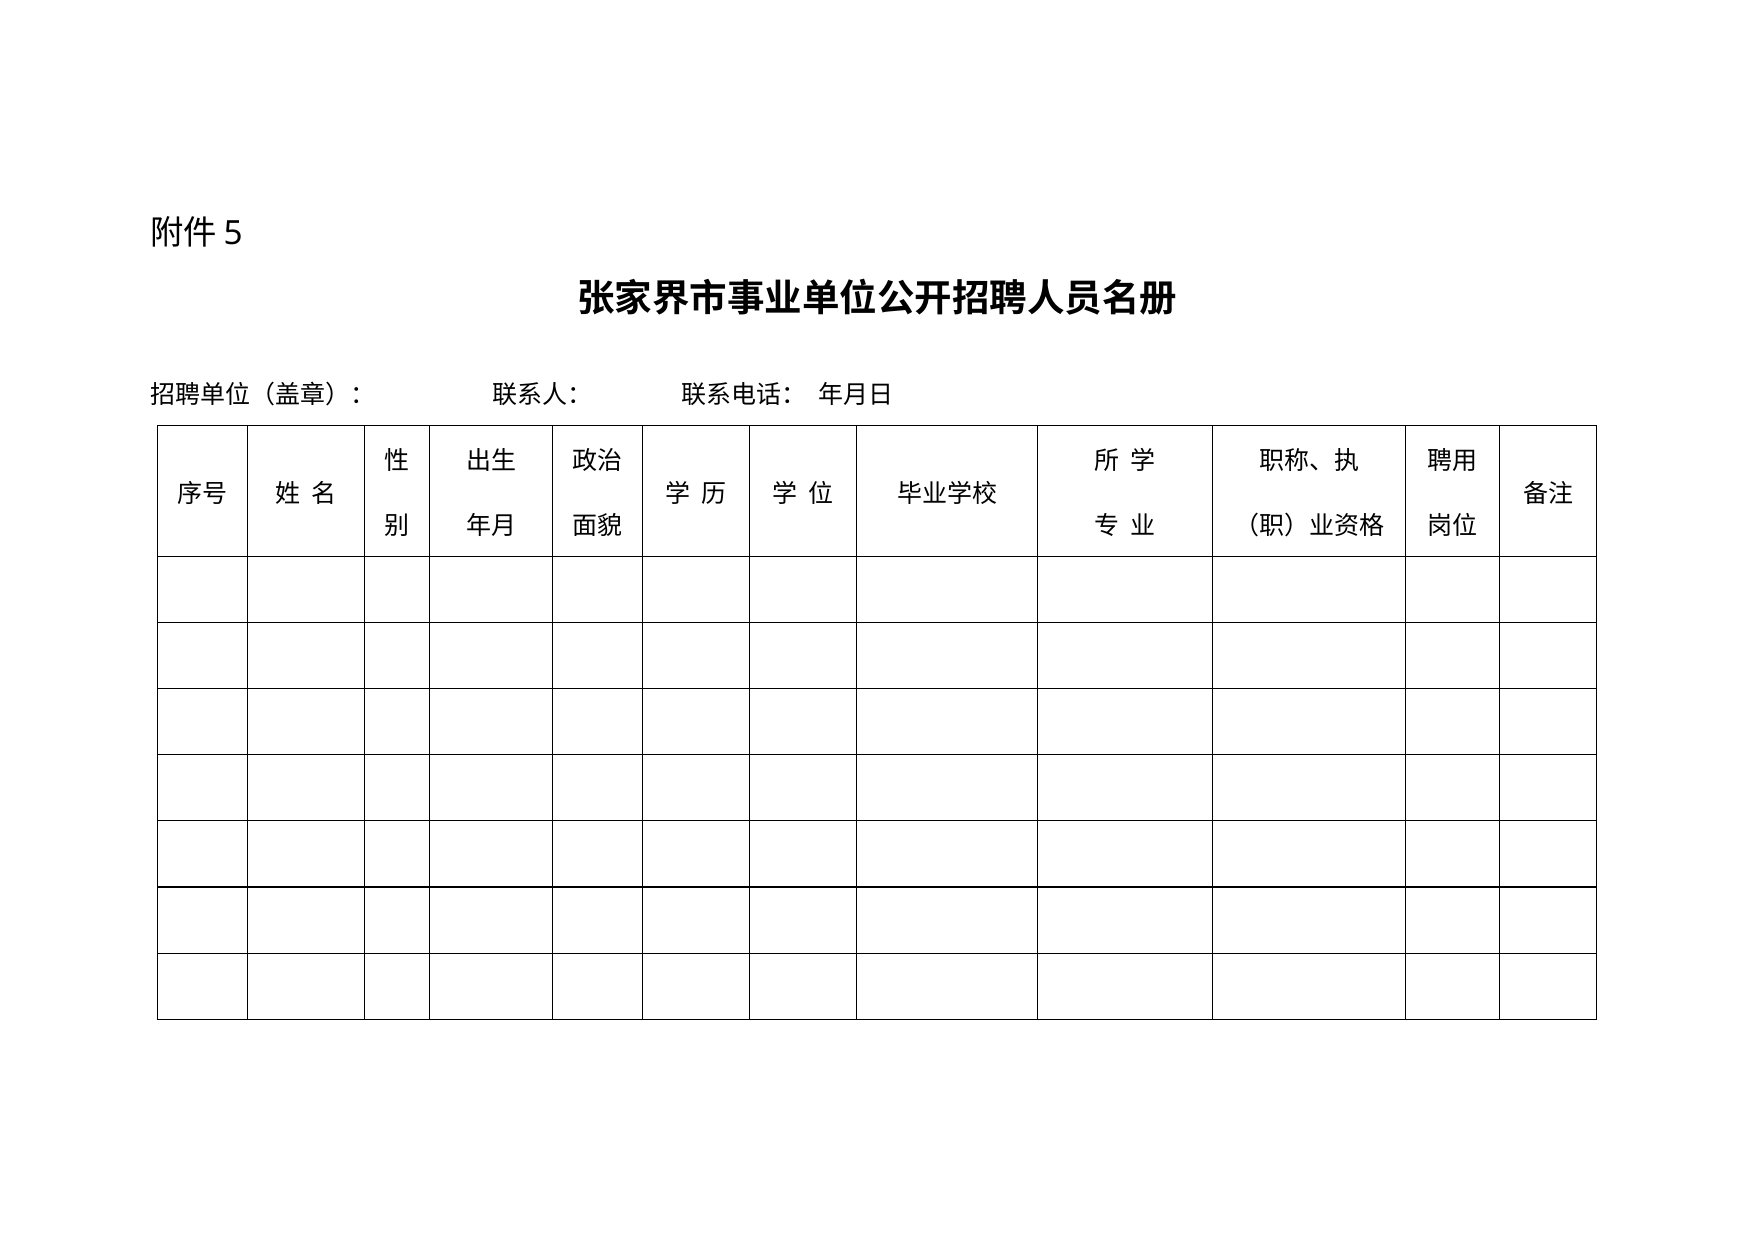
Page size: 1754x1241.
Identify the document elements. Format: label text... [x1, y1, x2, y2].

table_cell [430, 623, 552, 688]
table_cell [158, 888, 247, 952]
table_cell [857, 557, 1037, 622]
table_cell [1500, 623, 1596, 688]
table_cell [750, 557, 856, 622]
table_cell [643, 557, 749, 622]
table_cell [857, 689, 1037, 754]
table_header 学 历 [643, 426, 749, 556]
table_cell [430, 755, 552, 820]
table_cell [750, 954, 856, 1018]
table_cell [1038, 623, 1212, 688]
table_cell [643, 954, 749, 1018]
table_cell [1406, 623, 1499, 688]
table_cell [365, 623, 429, 688]
table_cell [1500, 557, 1596, 622]
table_cell [430, 888, 552, 952]
table_cell [1500, 888, 1596, 952]
table_cell [430, 954, 552, 1018]
table_cell [248, 689, 364, 754]
table_cell [750, 623, 856, 688]
table_cell [158, 623, 247, 688]
table_cell [1038, 888, 1212, 952]
table_header 学 位 [750, 426, 856, 556]
table_cell [248, 623, 364, 688]
table_cell [1213, 888, 1405, 952]
table_header 职称、执 （职）业资格 [1213, 426, 1405, 556]
table_cell [158, 954, 247, 1018]
table_cell [643, 821, 749, 886]
table_cell [553, 954, 642, 1018]
table_cell [857, 888, 1037, 952]
table_cell [643, 623, 749, 688]
text 张家界市事业单位公开招聘人员名册 [150, 263, 1604, 328]
table_header 姓 名 [248, 426, 364, 556]
table_cell [1213, 821, 1405, 886]
table_cell [430, 689, 552, 754]
table_cell [1500, 689, 1596, 754]
table_cell [1213, 557, 1405, 622]
table_cell [158, 689, 247, 754]
table_cell [750, 755, 856, 820]
table_cell [1038, 689, 1212, 754]
table_cell [553, 623, 642, 688]
table_cell [1406, 557, 1499, 622]
table_cell [1406, 888, 1499, 952]
table_cell [643, 689, 749, 754]
table_header 所 学 专 业 [1038, 426, 1212, 556]
table_cell [248, 821, 364, 886]
table_cell [1406, 954, 1499, 1018]
table_cell [248, 755, 364, 820]
table_header 出生 年月 [430, 426, 552, 556]
table_cell [857, 954, 1037, 1018]
table_cell [643, 888, 749, 952]
table_cell [750, 689, 856, 754]
table_cell [158, 557, 247, 622]
table_header 性 别 [365, 426, 429, 556]
table_cell [857, 821, 1037, 886]
table_cell [430, 821, 552, 886]
table_cell [857, 755, 1037, 820]
table_cell [553, 821, 642, 886]
table_cell [1213, 954, 1405, 1018]
table_cell [248, 557, 364, 622]
table_cell [248, 888, 364, 952]
table_cell [1500, 954, 1596, 1018]
table_cell [750, 888, 856, 952]
table_cell [1038, 557, 1212, 622]
table_cell [1500, 821, 1596, 886]
table_cell [1038, 755, 1212, 820]
table_cell [365, 755, 429, 820]
table_cell [553, 557, 642, 622]
table_cell [365, 689, 429, 754]
table_header 聘用 岗位 [1406, 426, 1499, 556]
table_cell [1406, 755, 1499, 820]
table_cell [1213, 689, 1405, 754]
text 招聘单位（盖章）： 联系人： 联系电话： 年月日 [150, 360, 1604, 425]
table_header 政治面貌 [553, 426, 642, 556]
table_cell [1213, 623, 1405, 688]
table_header 毕业学校 [857, 426, 1037, 556]
table_header 序号 [158, 426, 247, 556]
table_cell [1406, 689, 1499, 754]
table_cell [1406, 821, 1499, 886]
table_cell [553, 755, 642, 820]
text 附件5 [150, 198, 1604, 263]
table_cell [365, 888, 429, 952]
table_cell [365, 557, 429, 622]
table_cell [1038, 821, 1212, 886]
table_cell [857, 623, 1037, 688]
table_cell [1500, 755, 1596, 820]
table_cell [553, 888, 642, 952]
table_cell [750, 821, 856, 886]
table_header 备注 [1500, 426, 1596, 556]
table_cell [430, 557, 552, 622]
table_cell [553, 689, 642, 754]
table_cell [1213, 755, 1405, 820]
table_cell [1038, 954, 1212, 1018]
table_cell [248, 954, 364, 1018]
table_cell [365, 821, 429, 886]
table_cell [158, 821, 247, 886]
table_cell [365, 954, 429, 1018]
table_cell [643, 755, 749, 820]
table_cell [158, 755, 247, 820]
